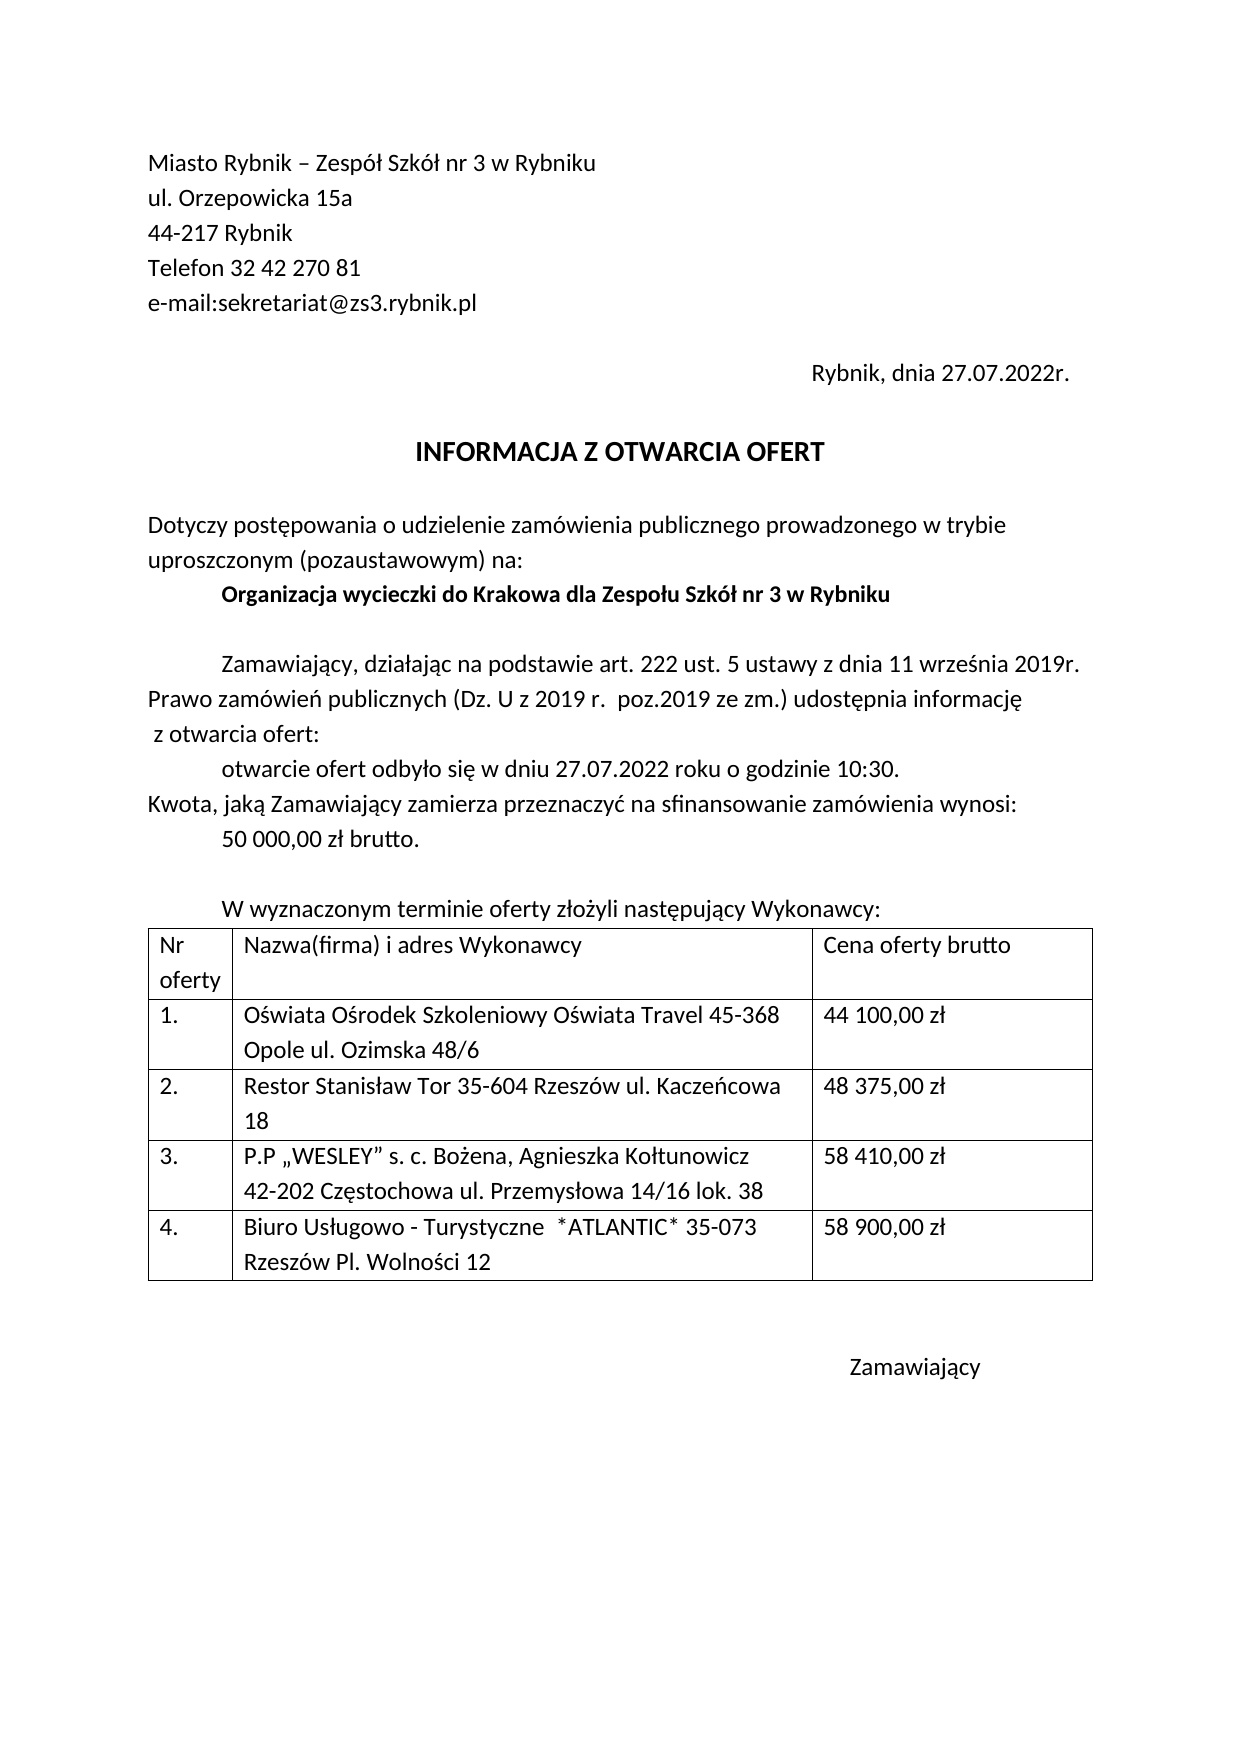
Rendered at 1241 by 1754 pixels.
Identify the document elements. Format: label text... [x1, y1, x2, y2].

table_cell 3. [149, 1141, 232, 1210]
text Rybnik, dnia 27.07.2022r. [738, 358, 1093, 388]
text Miasto Rybnik – Zespół Szkół nr 3 w Rybniku [148, 148, 1093, 178]
table_cell 2. [149, 1070, 232, 1139]
text otwarcie ofert odbyło się w dniu 27.07.2022 roku o godzinie 10:30. [148, 753, 1093, 784]
text Zamawiający, działając na podstawie art. 222 ust. 5 ustawy z dnia 11 września 2019r. Prawo zamówień publicznych (Dz. U z 2019 r. poz.2019 ze zm.) udostępnia informację z otwarcia ofert: [148, 648, 1093, 749]
table_cell 58 900,00 zł [813, 1211, 1092, 1280]
text Kwota, jaką Zamawiający zamierza przeznaczyć na sfinansowanie zamówienia wynosi: [148, 788, 1093, 819]
table_cell Biuro Usługowo - Turystyczne *ATLANTIC* 35-073 Rzeszów Pl. Wolności 12 [233, 1211, 812, 1280]
table_cell 4. [149, 1211, 232, 1280]
table_cell 44 100,00 zł [813, 1000, 1092, 1069]
table_header Nr oferty [149, 929, 232, 999]
table_cell 1. [149, 1000, 232, 1069]
text 44-217 Rybnik [148, 218, 1093, 248]
text 50 000,00 zł brutto. [148, 823, 1093, 854]
table_header Nazwa(firma) i adres Wykonawcy [233, 929, 812, 999]
text Telefon 32 42 270 81 [148, 253, 1093, 283]
text ul. Orzepowicka 15a [148, 183, 1093, 213]
table_cell Oświata Ośrodek Szkoleniowy Oświata Travel 45-368 Opole ul. Ozimska 48/6 [233, 1000, 812, 1069]
table_cell P.P „WESLEY” s. c. Bożena, Agnieszka Kołtunowicz 42-202 Częstochowa ul. Przemysłowa 14/16 lok. 38 [233, 1141, 812, 1210]
table_cell Restor Stanisław Tor 35-604 Rzeszów ul. Kaczeńcowa 18 [233, 1070, 812, 1139]
table_cell 48 375,00 zł [813, 1070, 1092, 1139]
text INFORMACJA Z OTWARCIA OFERT [148, 433, 1093, 469]
text Dotyczy postępowania o udzielenie zamówienia publicznego prowadzonego w trybie uproszczonym (pozaustawowym) na: [148, 509, 1093, 575]
table_cell 58 410,00 zł [813, 1141, 1092, 1210]
text Zamawiający [148, 1351, 1093, 1382]
text Organizacja wycieczki do Krakowa dla Zespołu Szkół nr 3 w Rybniku [148, 579, 1093, 609]
text W wyznaczonym terminie oferty złożyli następujący Wykonawcy: [148, 893, 1093, 924]
table_header Cena oferty brutto [813, 929, 1092, 999]
text e-mail:sekretariat@zs3.rybnik.pl [148, 288, 1093, 318]
